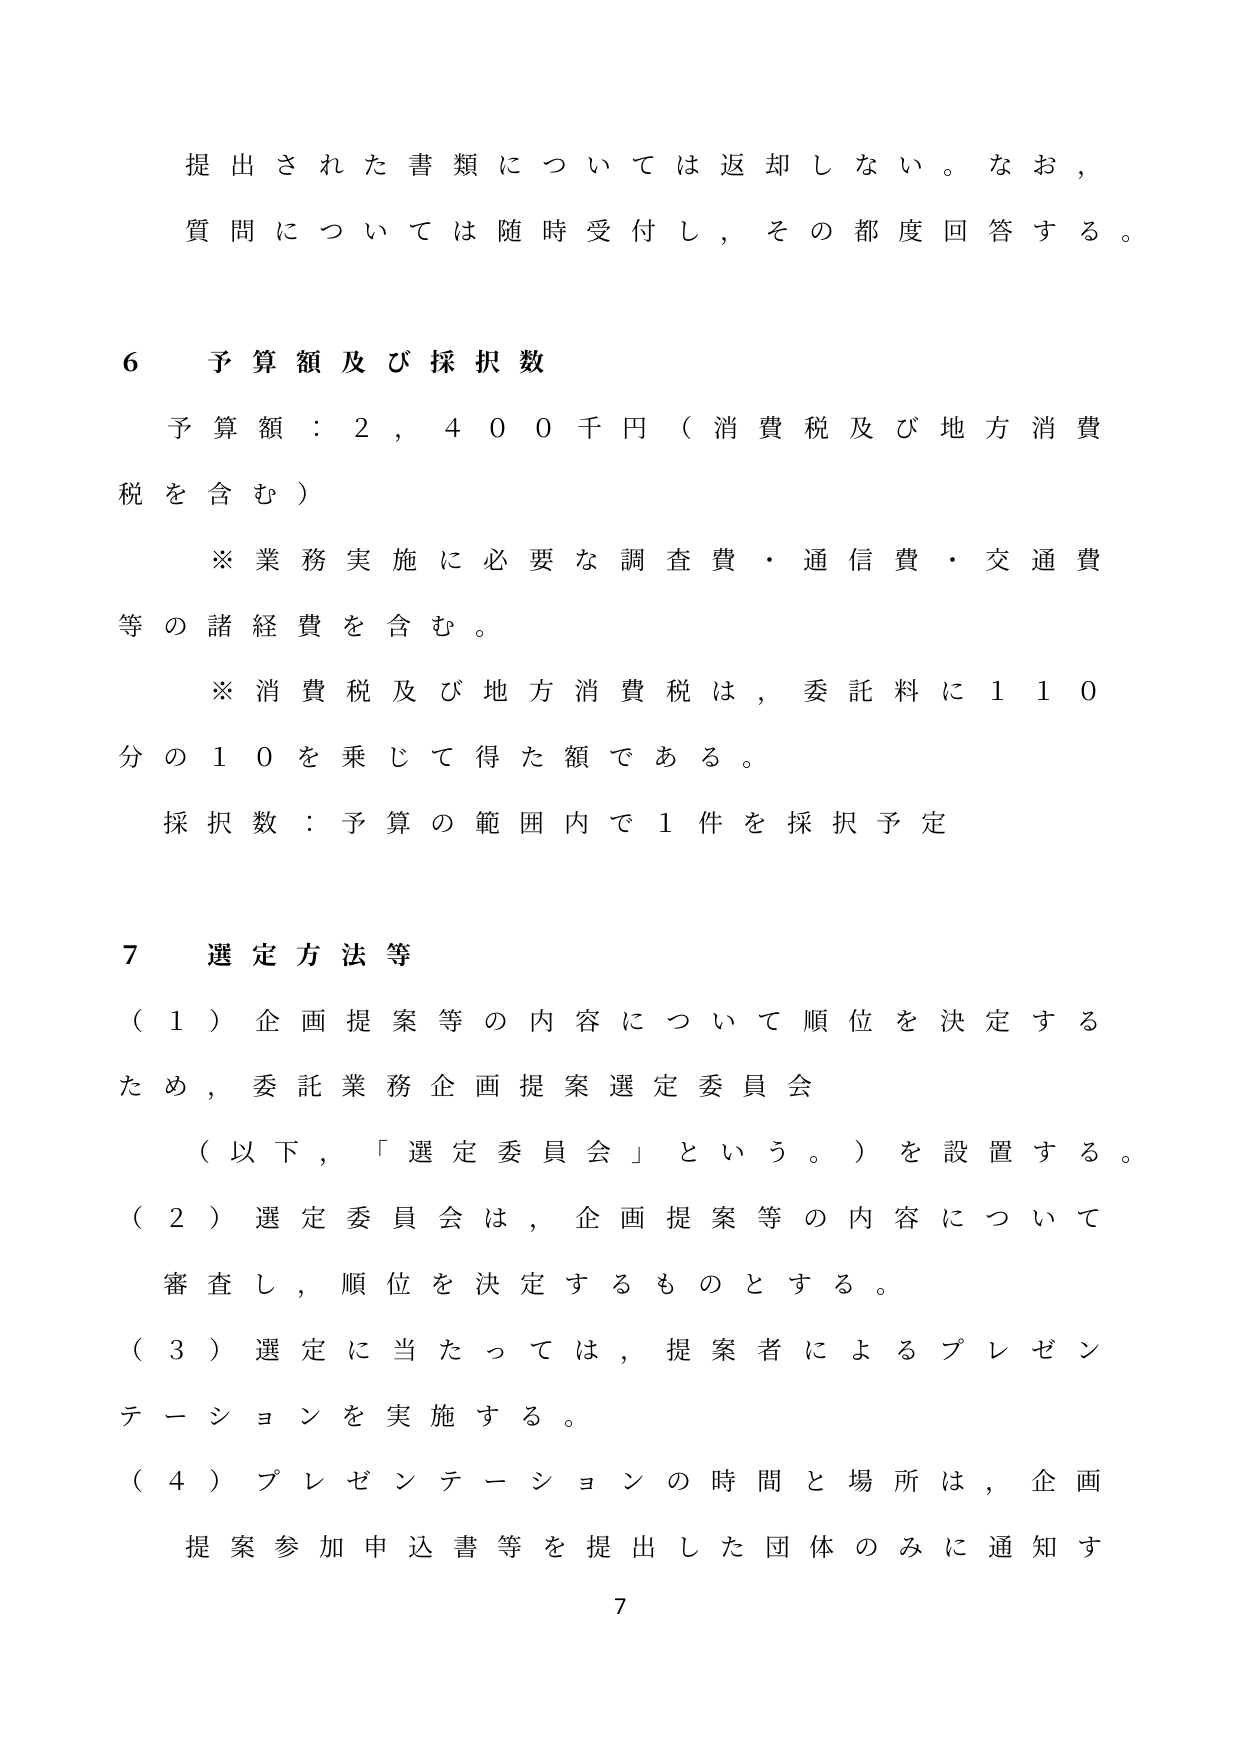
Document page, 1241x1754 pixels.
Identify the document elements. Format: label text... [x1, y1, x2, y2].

text 予算額：２，４００千円（消費税及び地方消費税を含む） [118, 394, 1122, 525]
text ※消費税及び地方消費税は，委託料に１１０分の１０を乗じて得た額である。 [118, 657, 1122, 789]
text （以下，「選定委員会」という。）を設置する。 [118, 1118, 1122, 1184]
text （２）選定委員会は，企画提案等の内容について審査し，順位を決定するものとする。 [118, 1184, 1122, 1315]
text （１）企画提案等の内容について順位を決定するため，委託業務企画提案選定委員会 [118, 986, 1122, 1118]
text ６ 予算額及び採択数 [118, 328, 1122, 394]
text 採択数：予算の範囲内で１件を採択予定 [118, 789, 1122, 854]
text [118, 1447, 1122, 1579]
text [118, 130, 1122, 262]
text ７ 選定方法等 [118, 920, 1122, 986]
text （３）選定に当たっては，提案者によるプレゼンテーションを実施する。 [118, 1315, 1122, 1447]
text ※業務実施に必要な調査費・通信費・交通費等の諸経費を含む。 [118, 525, 1122, 657]
